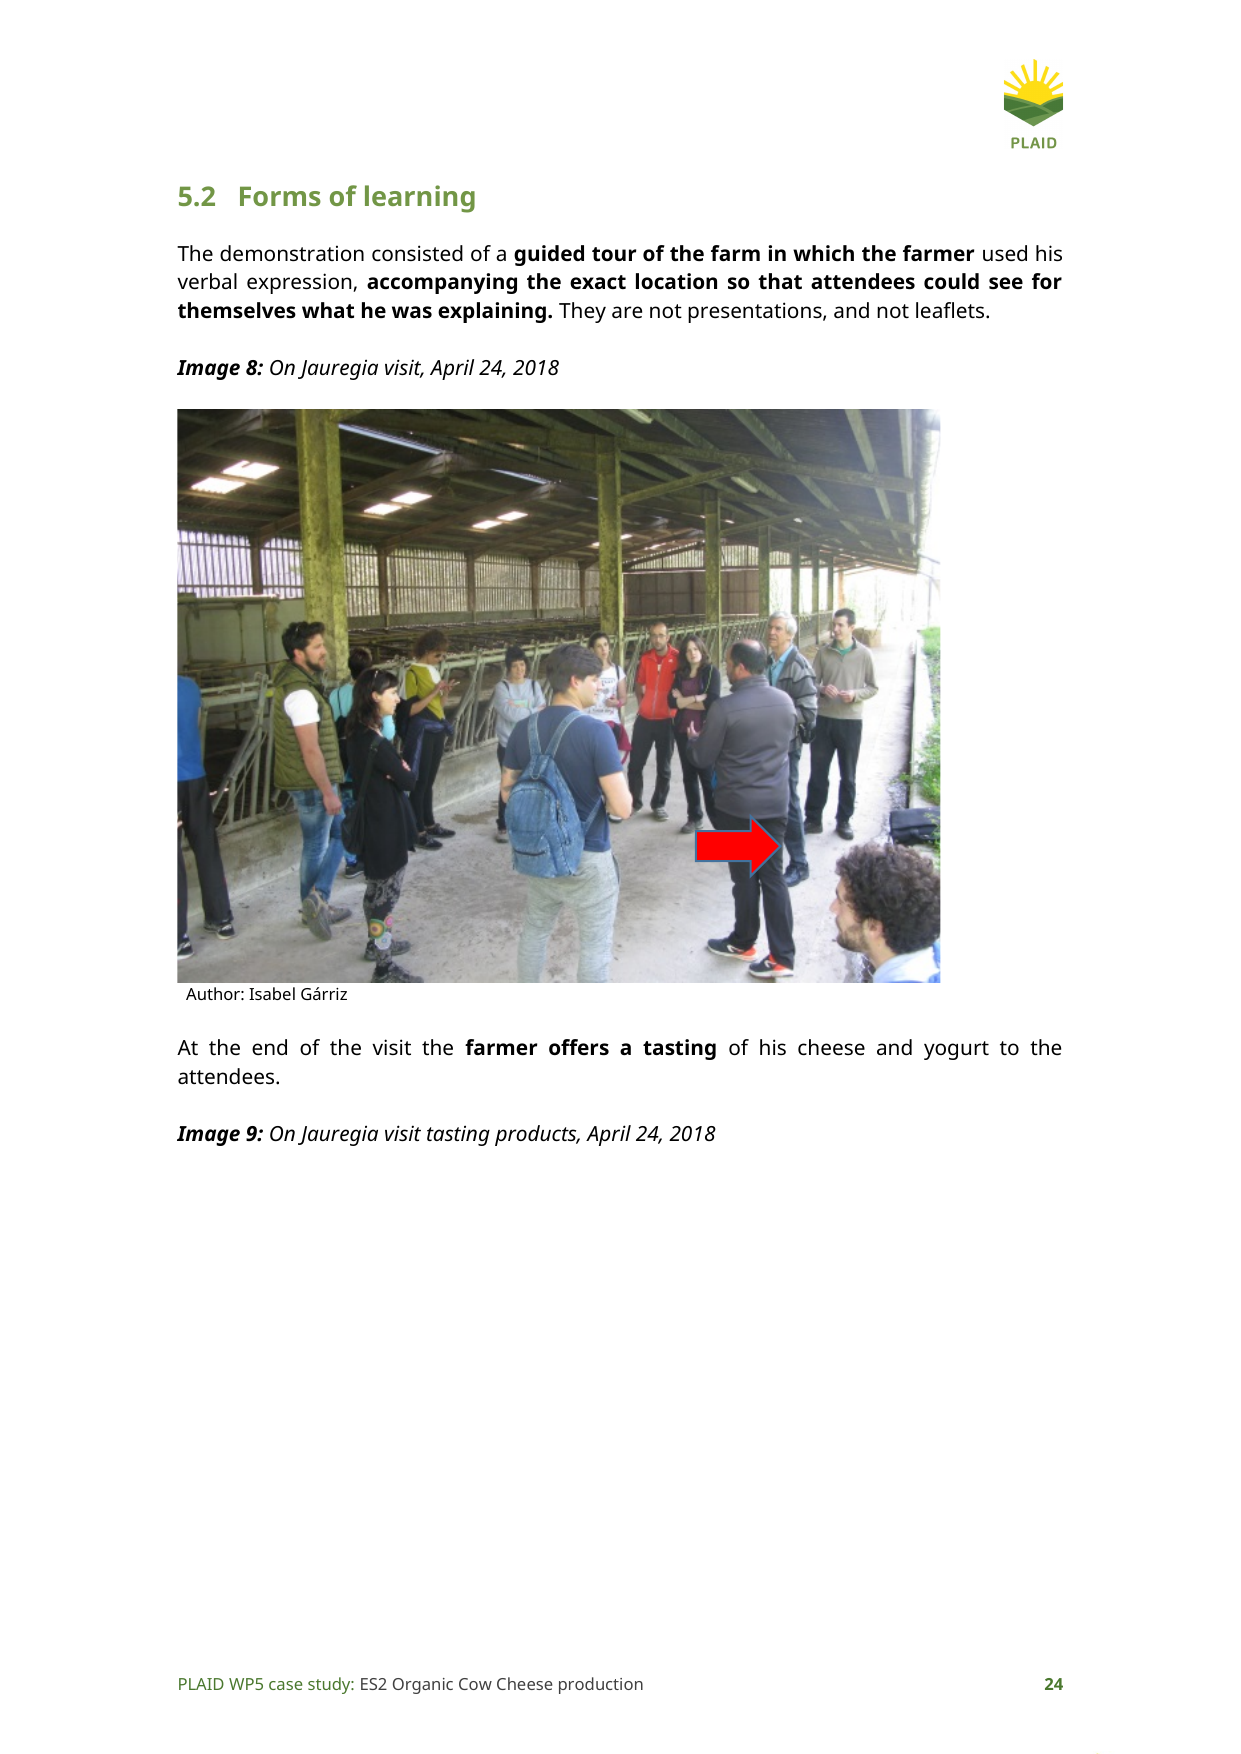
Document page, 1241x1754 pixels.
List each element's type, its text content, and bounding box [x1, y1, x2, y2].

text Author: Isabel Gárriz [177, 982, 1063, 1005]
picture [177, 409, 941, 983]
text The demonstration consisted of a guided tour of the farm in which the farmer used his verbal expression, accompanying the exact location so that attendees could see for themselves what he was explaining. They are not presentations, and not leaflets. [177, 239, 1063, 324]
text At the end of the visit the farmer offers a tasting of his cheese and yogurt to the attendees. [177, 1033, 1063, 1090]
picture [1003, 59, 1064, 149]
subtitle Forms of learning [177, 177, 1063, 214]
text Image 8: On Jauregia visit, April 24, 2018 [177, 353, 1063, 381]
text Image 9: On Jauregia visit tasting products, April 24, 2018 [177, 1119, 1063, 1147]
